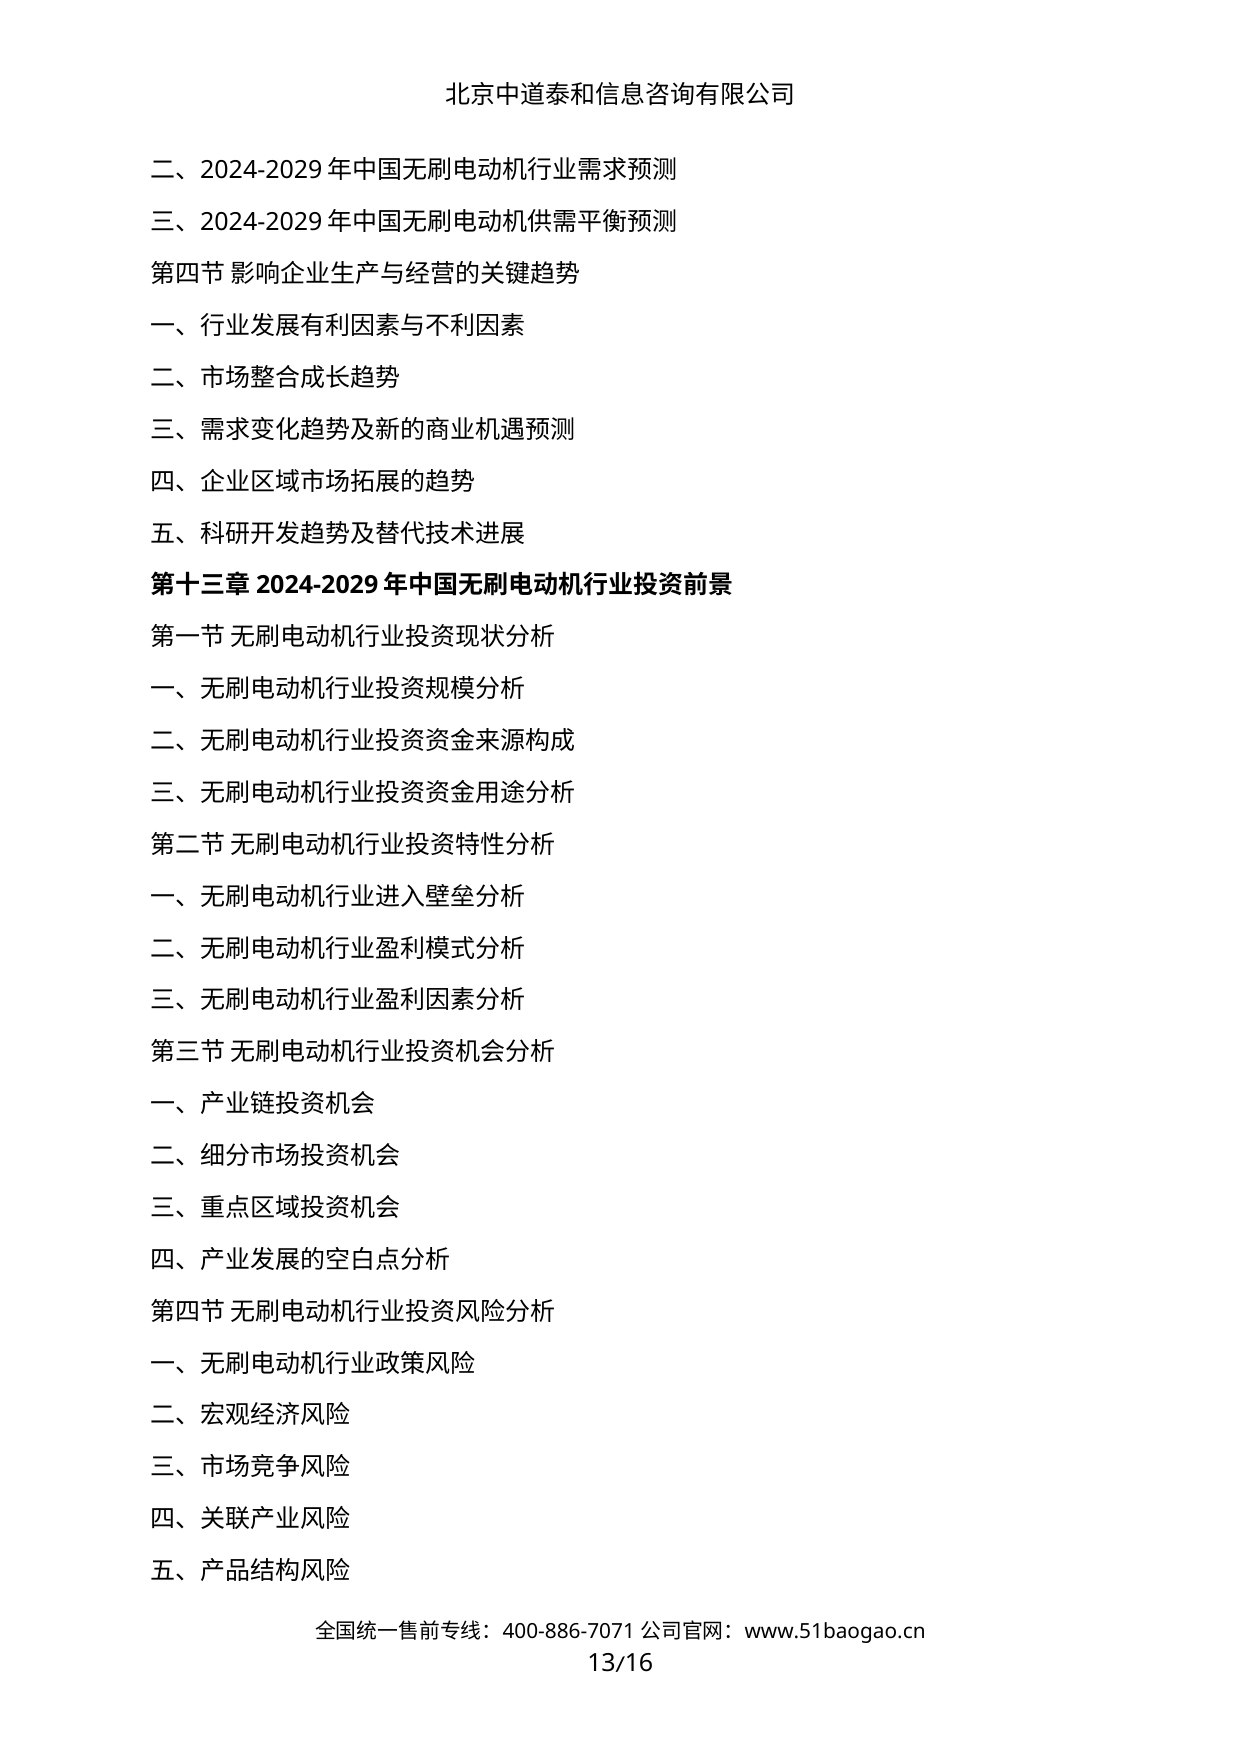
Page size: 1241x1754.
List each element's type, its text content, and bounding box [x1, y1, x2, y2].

text 二、宏观经济风险 [150, 1395, 1090, 1431]
text 第四节 无刷电动机行业投资风险分析 [150, 1291, 1090, 1327]
text 三、重点区域投资机会 [150, 1187, 1090, 1224]
text 第三节 无刷电动机行业投资机会分析 [150, 1032, 1090, 1068]
text 第二节 无刷电动机行业投资特性分析 [150, 824, 1090, 861]
text 四、企业区域市场拓展的趋势 [150, 461, 1090, 497]
text 一、行业发展有利因素与不利因素 [150, 306, 1090, 342]
text 四、产业发展的空白点分析 [150, 1239, 1090, 1276]
text 二、细分市场投资机会 [150, 1136, 1090, 1172]
text 第四节 影响企业生产与经营的关键趋势 [150, 254, 1090, 290]
text 一、产业链投资机会 [150, 1084, 1090, 1120]
text 四、关联产业风险 [150, 1499, 1090, 1535]
text 三、无刷电动机行业盈利因素分析 [150, 980, 1090, 1016]
text 五、产品结构风险 [150, 1551, 1090, 1587]
text 一、无刷电动机行业政策风险 [150, 1343, 1090, 1379]
text 五、科研开发趋势及替代技术进展 [150, 513, 1090, 549]
text 二、无刷电动机行业盈利模式分析 [150, 928, 1090, 964]
text 一、无刷电动机行业进入壁垒分析 [150, 876, 1090, 912]
text 三、市场竞争风险 [150, 1447, 1090, 1483]
text 一、无刷电动机行业投资规模分析 [150, 669, 1090, 705]
text 二、市场整合成长趋势 [150, 357, 1090, 394]
text 三、2024-2029年中国无刷电动机供需平衡预测 [150, 202, 1090, 238]
text 三、无刷电动机行业投资资金用途分析 [150, 772, 1090, 809]
text 二、2024-2029年中国无刷电动机行业需求预测 [150, 150, 1090, 186]
text 二、无刷电动机行业投资资金来源构成 [150, 721, 1090, 757]
text 第十三章 2024-2029年中国无刷电动机行业投资前景 [150, 565, 1090, 601]
text 第一节 无刷电动机行业投资现状分析 [150, 617, 1090, 653]
text 三、需求变化趋势及新的商业机遇预测 [150, 409, 1090, 446]
